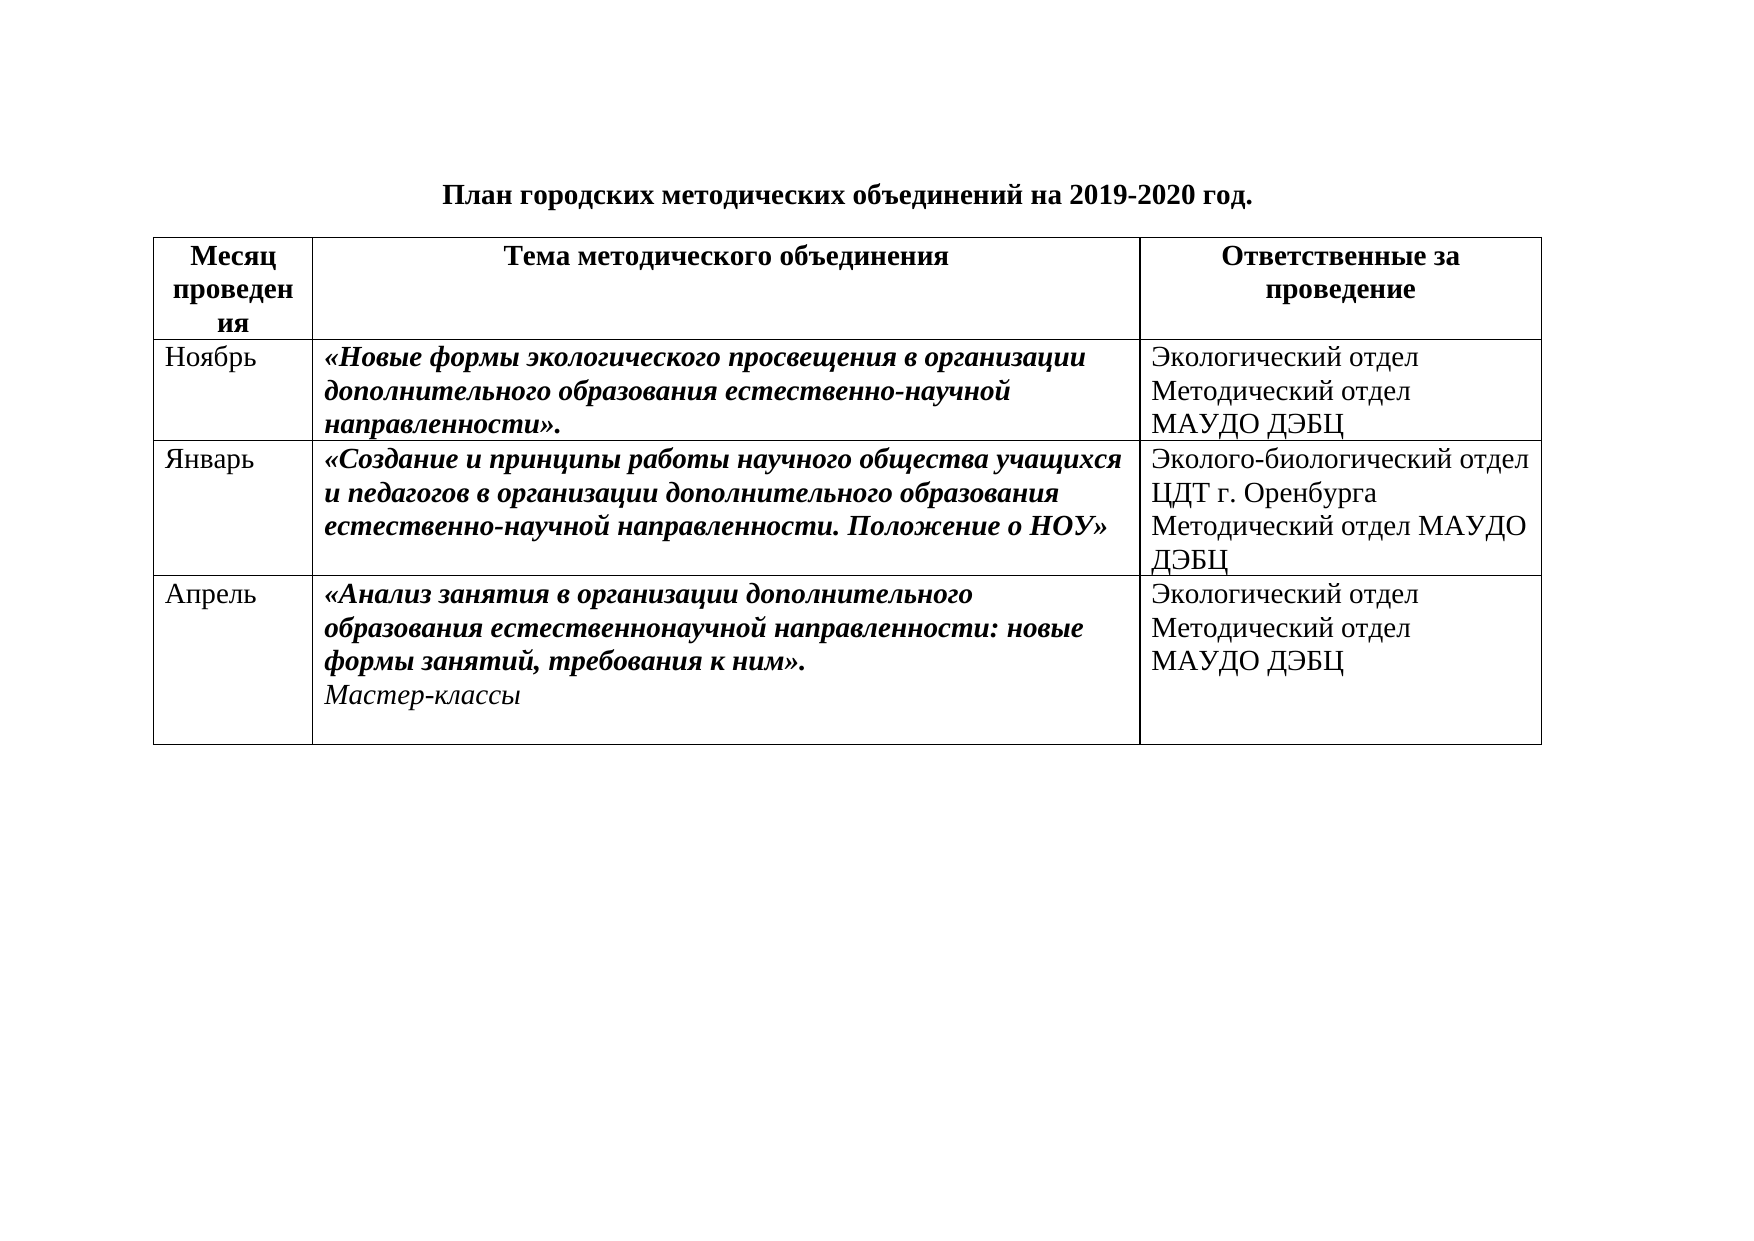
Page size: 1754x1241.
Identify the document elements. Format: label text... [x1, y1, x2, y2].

table_cell «Новые формы экологического просвещения в организации дополнительного образования естественно-научной направленности». [313, 340, 1139, 440]
table_cell Эколого-биологический отдел ЦДТ г. Оренбурга Методический отдел МАУДО ДЭБЦ [1141, 441, 1541, 575]
table_cell Экологический отдел Методический отдел МАУДО ДЭБЦ [1141, 340, 1541, 440]
table_cell Ноябрь [154, 340, 312, 440]
table_cell Апрель [154, 576, 312, 744]
text План городских методических объединений на 2019-2020 год. [59, 177, 1636, 211]
table_cell Экологический отдел Методический отдел МАУДО ДЭБЦ [1141, 576, 1541, 744]
table_cell «Анализ занятия в организации дополнительного образования естественнонаучной направленности: новые формы занятий, требования к ним». Мастер-классы [313, 576, 1139, 744]
table_header Ответственные за проведение [1141, 238, 1541, 338]
table_cell Январь [154, 441, 312, 575]
table_cell «Создание и принципы работы научного общества учащихся и педагогов в организации дополнительного образования естественно-научной направленности. Положение о НОУ» [313, 441, 1139, 575]
table_header Месяц проведения [154, 238, 312, 338]
table_header Тема методического объединения [313, 238, 1139, 338]
